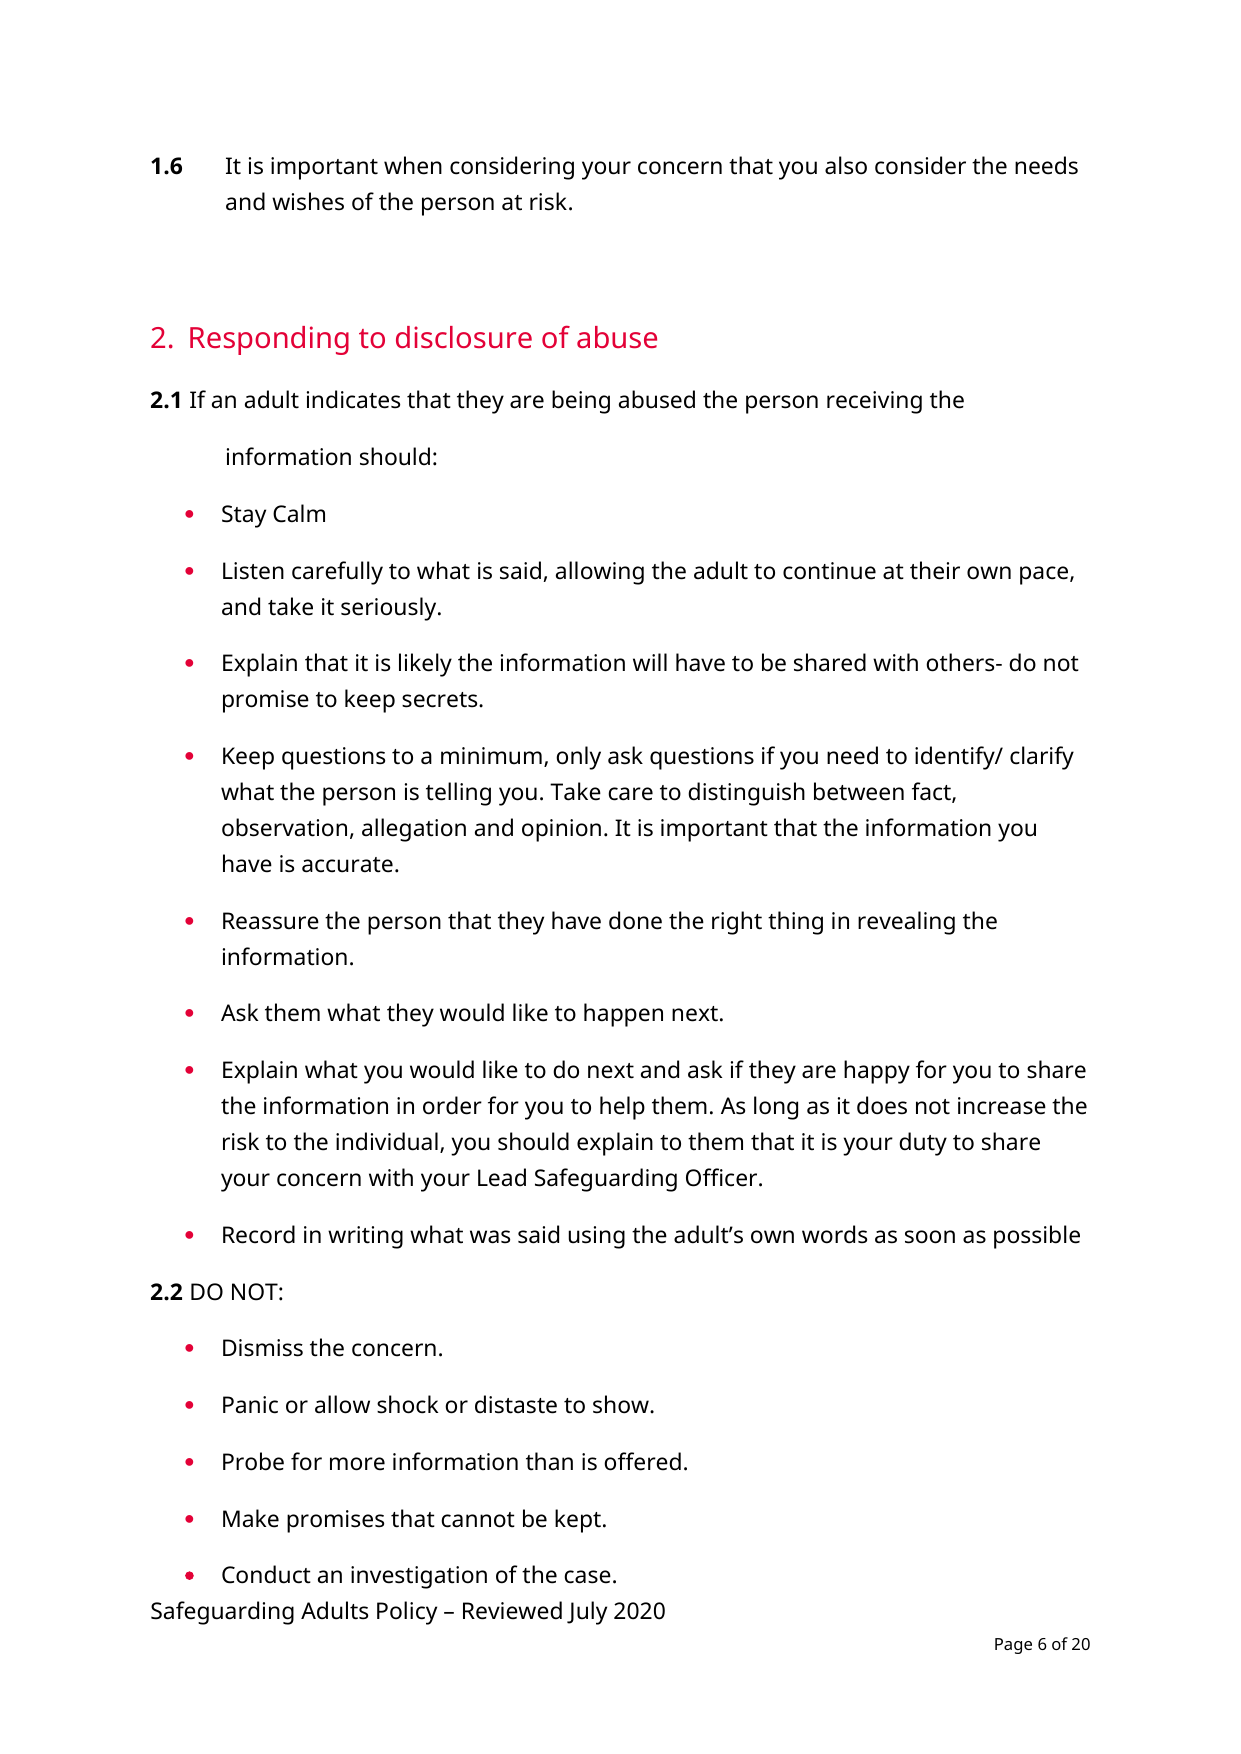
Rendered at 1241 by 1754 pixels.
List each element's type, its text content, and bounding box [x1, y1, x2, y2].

list Probe for more information than is offered. [185, 1446, 1090, 1477]
list Reassure the person that they have done the right thing in revealing the information. [185, 904, 1090, 972]
list DO NOT: [150, 1275, 1090, 1307]
list Ask them what they would like to happen next. [185, 997, 1090, 1028]
list Listen carefully to what is said, allowing the adult to continue at their own pace, and take it seriously. [185, 554, 1090, 622]
list Panic or allow shock or distaste to show. [185, 1389, 1090, 1420]
list Explain that it is likely the information will have to be shared with others- do not promise to keep secrets. [185, 647, 1090, 714]
subtitle Responding to disclosure of abuse [150, 318, 1090, 357]
list It is important when considering your concern that you also consider the needs and wishes of the person at risk. [150, 150, 1090, 253]
list Stay Calm [185, 498, 1090, 529]
list Make promises that cannot be kept. [185, 1502, 1090, 1534]
list Record in writing what was said using the adult’s own words as soon as possible [185, 1219, 1090, 1250]
text information should: [150, 441, 1090, 472]
list Dismiss the concern. [185, 1332, 1090, 1363]
list If an adult indicates that they are being abused the person receiving the [150, 384, 1090, 416]
list Keep questions to a minimum, only ask questions if you need to identify/ clarify what the person is telling you. Take care to distinguish between fact, observation, allegation and opinion. It is important that the information you have is accurate. [185, 740, 1090, 879]
list Conduct an investigation of the case. [185, 1559, 1090, 1591]
list Explain what you would like to do next and ask if they are happy for you to share the information in order for you to help them. As long as it does not increase the risk to the individual, you should explain to them that it is your duty to share your concern with your Lead Safeguarding Officer. [185, 1054, 1090, 1193]
